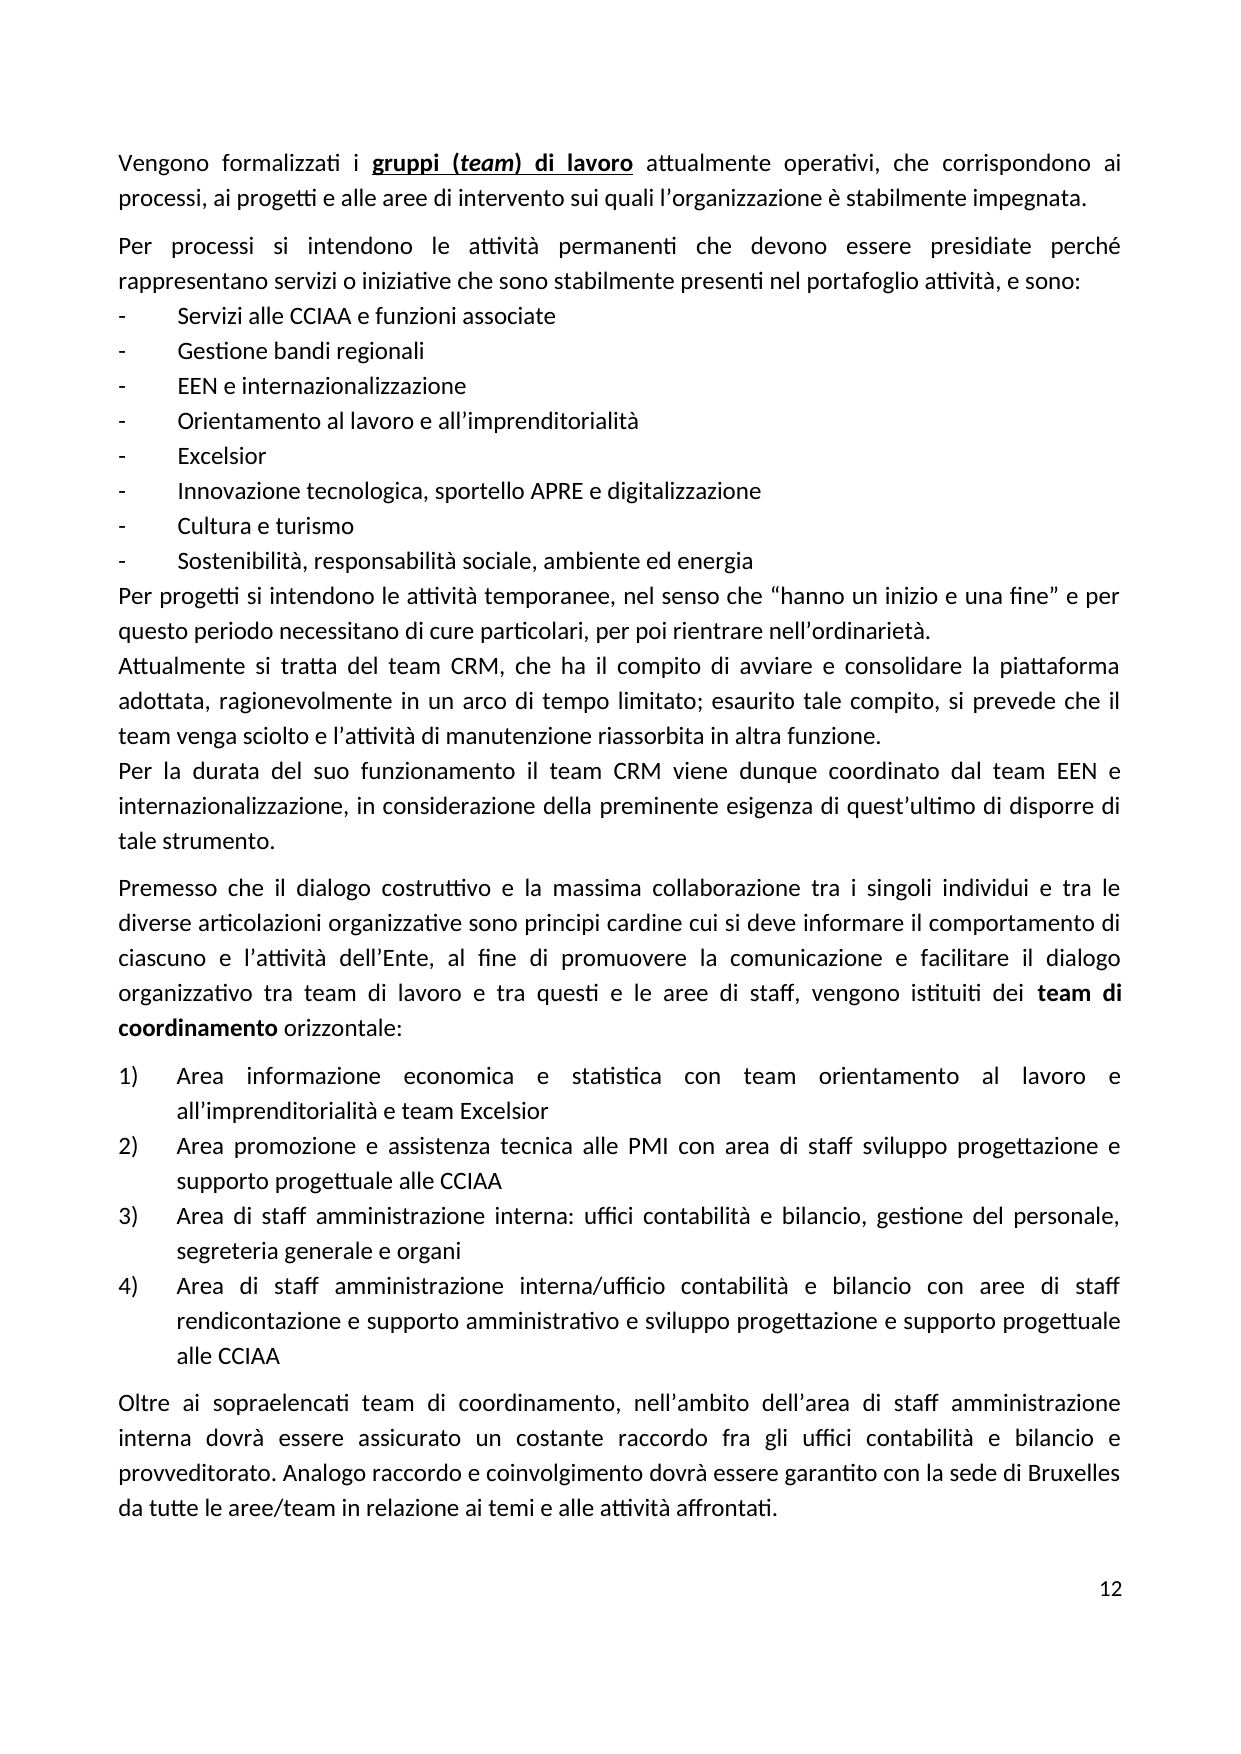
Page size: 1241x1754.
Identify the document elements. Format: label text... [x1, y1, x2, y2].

text Vengono formalizzati i gruppi (team) di lavoro attualmente operativi, che corrispondono ai processi, ai progetti e alle aree di intervento sui quali l’organizzazione è stabilmente impegnata. [118, 148, 1122, 213]
text - Sostenibilità, responsabilità sociale, ambiente ed energia [118, 545, 1122, 576]
text Premesso che il dialogo costruttivo e la massima collaborazione tra i singoli individui e tra le diverse articolazioni organizzative sono principi cardine cui si deve informare il comportamento di ciascuno e l’attività dell’Ente, al fine di promuovere la comunicazione e facilitare il dialogo organizzativo tra team di lavoro e tra questi e le aree di staff, vengono istituiti dei team di coordinamento orizzontale: [118, 873, 1122, 1043]
text Oltre ai sopraelencati team di coordinamento, nell’ambito dell’area di staff amministrazione interna dovrà essere assicurato un costante raccordo fra gli uffici contabilità e bilancio e provveditorato. Analogo raccordo e coinvolgimento dovrà essere garantito con la sede di Bruxelles da tutte le aree/team in relazione ai temi e alle attività affrontati. [118, 1388, 1122, 1523]
text - Gestione bandi regionali [118, 335, 1122, 366]
text 2) Area promozione e assistenza tecnica alle PMI con area di staff sviluppo progettazione e supporto progettuale alle CCIAA [118, 1130, 1122, 1196]
text 4) Area di staff amministrazione interna/ufficio contabilità e bilancio con aree di staff rendicontazione e supporto amministrativo e sviluppo progettazione e supporto progettuale alle CCIAA [118, 1270, 1122, 1371]
text 3) Area di staff amministrazione interna: uffici contabilità e bilancio, gestione del personale, segreteria generale e organi [118, 1200, 1122, 1266]
text - Orientamento al lavoro e all’imprenditorialità [118, 405, 1122, 436]
text Per la durata del suo funzionamento il team CRM viene dunque coordinato dal team EEN e internazionalizzazione, in considerazione della preminente esigenza di quest’ultimo di disporre di tale strumento. [118, 755, 1122, 856]
text - Servizi alle CCIAA e funzioni associate [118, 300, 1122, 331]
text - Cultura e turismo [118, 510, 1122, 541]
text - Excelsior [118, 440, 1122, 471]
text 1) Area informazione economica e statistica con team orientamento al lavoro e all’imprenditorialità e team Excelsior [118, 1060, 1122, 1126]
text Per processi si intendono le attività permanenti che devono essere presidiate perché rappresentano servizi o iniziative che sono stabilmente presenti nel portafoglio attività, e sono: [118, 230, 1122, 296]
text - Innovazione tecnologica, sportello APRE e digitalizzazione [118, 475, 1122, 506]
text Attualmente si tratta del team CRM, che ha il compito di avviare e consolidare la piattaforma adottata, ragionevolmente in un arco di tempo limitato; esaurito tale compito, si prevede che il team venga sciolto e l’attività di manutenzione riassorbita in altra funzione. [118, 650, 1122, 751]
text - EEN e internazionalizzazione [118, 370, 1122, 401]
text Per progetti si intendono le attività temporanee, nel senso che “hanno un inizio e una fine” e per questo periodo necessitano di cure particolari, per poi rientrare nell’ordinarietà. [118, 580, 1122, 646]
